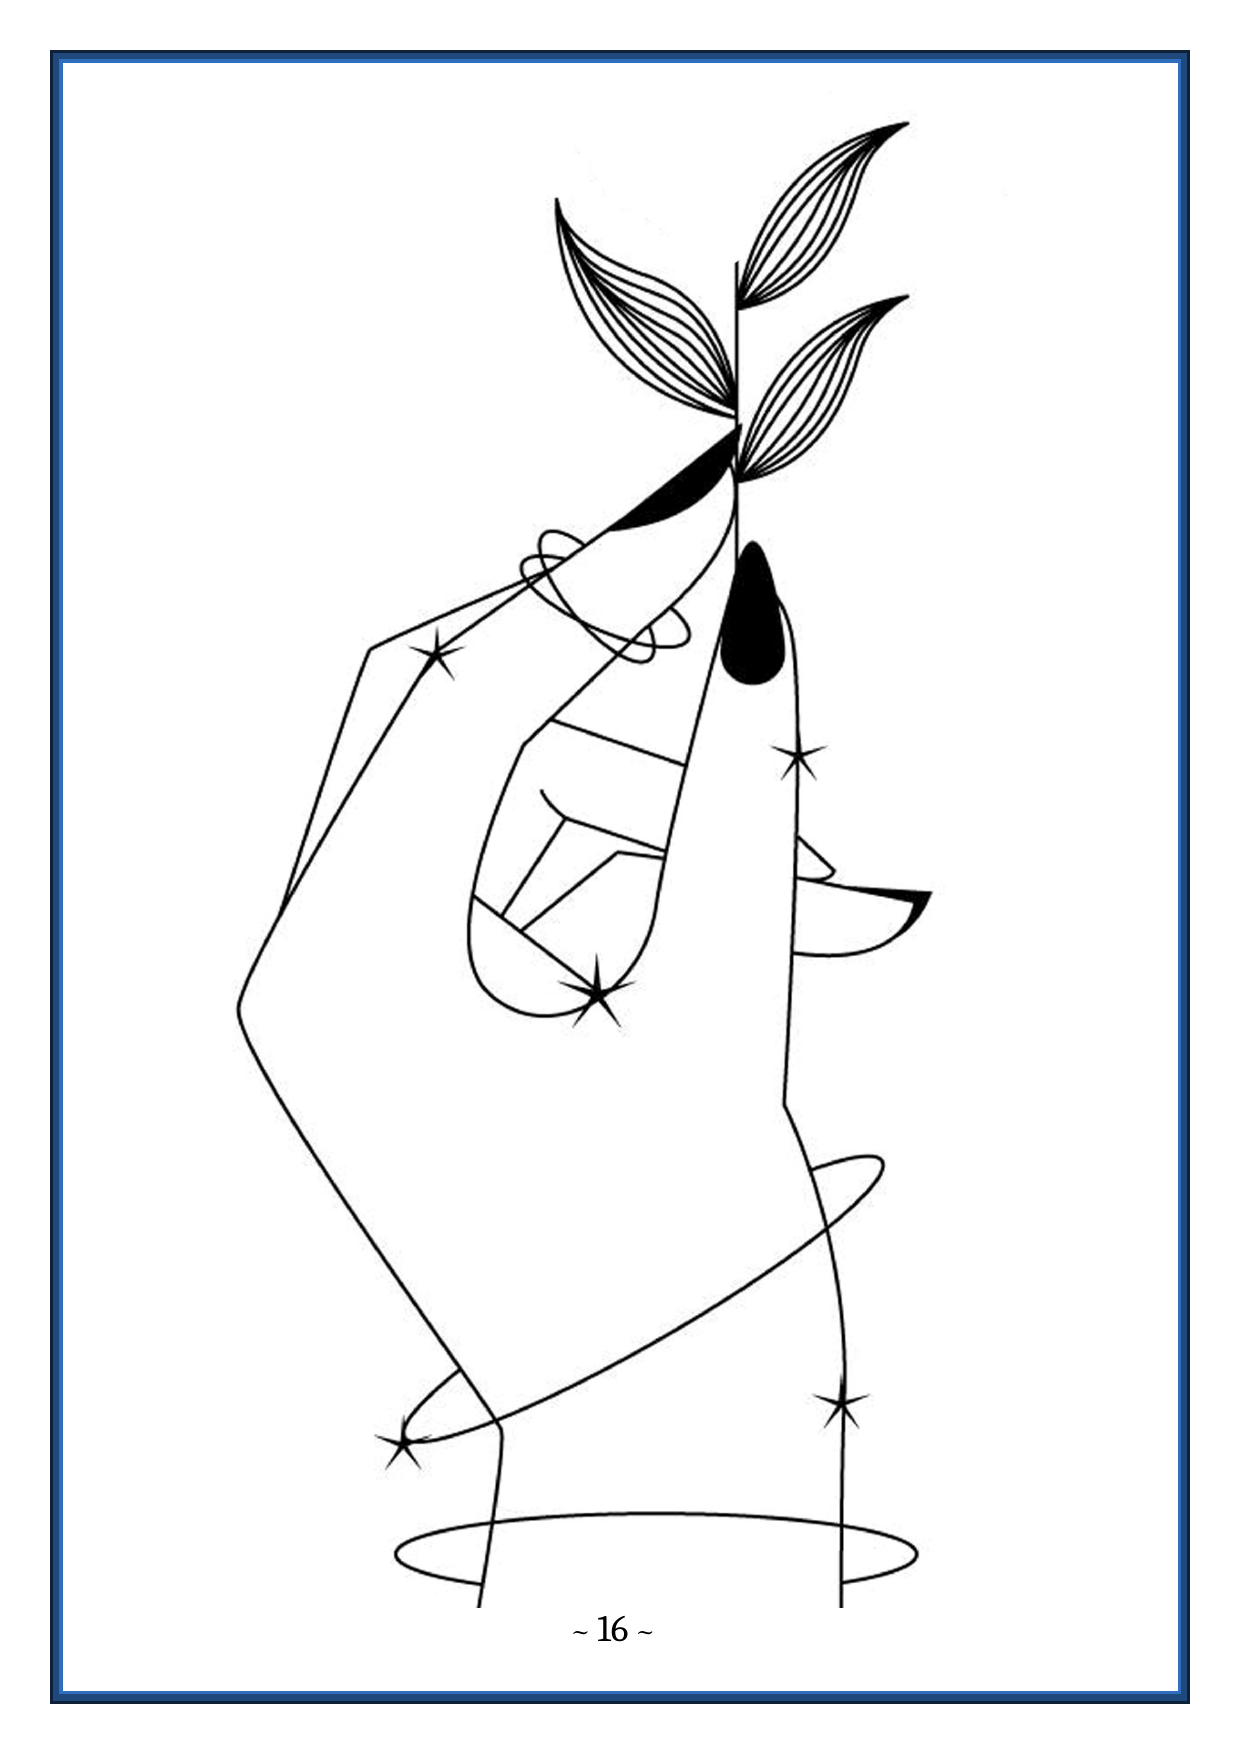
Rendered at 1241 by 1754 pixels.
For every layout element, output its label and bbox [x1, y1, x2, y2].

picture [185, 88, 1040, 1608]
